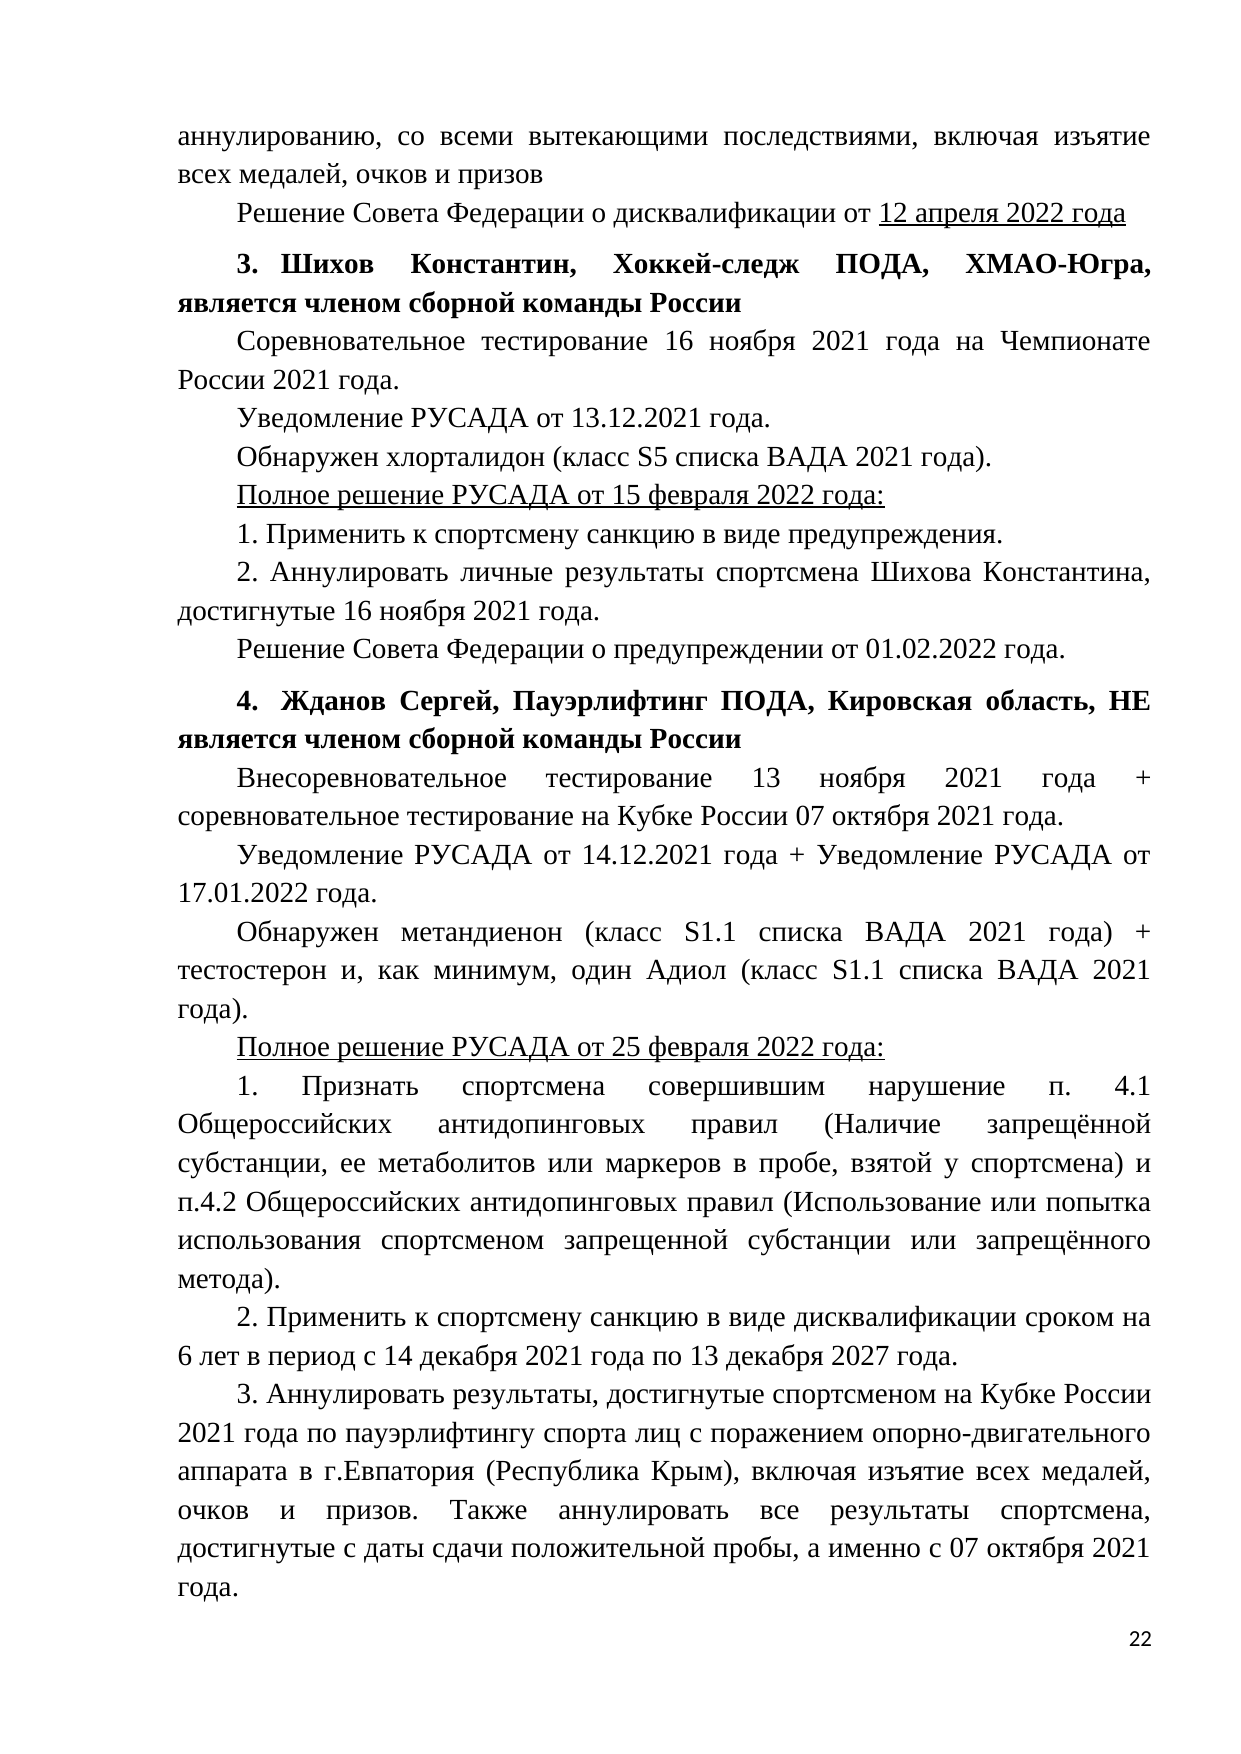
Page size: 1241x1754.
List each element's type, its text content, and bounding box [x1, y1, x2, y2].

text Обнаружен хлорталидон (класс S5 списка ВАДА 2021 года). [177, 439, 1152, 472]
text Соревновательное тестирование 16 ноября 2021 года на Чемпионате России 2021 года. [177, 323, 1152, 395]
text Решение Совета Федерации о предупреждении от 01.02.2022 года. [177, 632, 1152, 665]
text 2. Применить к спортсмену санкцию в виде дисквалификации сроком на 6 лет в период с 14 декабря 2021 года по 13 декабря 2027 года. [177, 1299, 1152, 1371]
text Уведомление РУСАДА от 13.12.2021 года. [177, 400, 1152, 434]
text 1. Применить к спортсмену санкцию в виде предупреждения. [177, 516, 1152, 549]
text Обнаружен метандиенон (класс S1.1 списка ВАДА 2021 года) + тестостерон и, как минимум, один Адиол (класс S1.1 списка ВАДА 2021 года). [177, 914, 1152, 1024]
text Полное решение РУСАДА от 25 февраля 2022 года: [177, 1029, 1152, 1063]
text Решение Совета Федерации о дисквалификации от 12 апреля 2022 года [177, 195, 1152, 229]
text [177, 118, 1152, 190]
text 1. Признать спортсмена совершившим нарушение п. 4.1 Общероссийских антидопинговых правил (Наличие запрещённой субстанции, ее метаболитов или маркеров в пробе, взятой у спортсмена) и п.4.2 Общероссийских антидопинговых правил (Использование или попытка использования спортсменом запрещенной субстанции или запрещённого метода). [177, 1068, 1152, 1294]
text Уведомление РУСАДА от 14.12.2021 года + Уведомление РУСАДА от 17.01.2022 года. [177, 837, 1152, 909]
text 3. Аннулировать результаты, достигнутые спортсменом на Кубке России 2021 года по пауэрлифтингу спорта лиц с поражением опорно-двигательного аппарата в г.Евпатория (Республика Крым), включая изъятие всех медалей, очков и призов. Также аннулировать все результаты спортсмена, достигнутые с даты сдачи положительной пробы, а именно с 07 октября 2021 года. [177, 1376, 1152, 1603]
text 2. Аннулировать личные результаты спортсмена Шихова Константина, достигнутые 16 ноября 2021 года. [177, 554, 1152, 627]
text Полное решение РУСАДА от 15 февраля 2022 года: [177, 477, 1152, 511]
text 3. Шихов Константин, Хоккей-следж ПОДА, ХМАО-Югра, является членом сборной команды России [177, 246, 1152, 318]
text Внесоревновательное тестирование 13 ноября 2021 года + соревновательное тестирование на Кубке России 07 октября 2021 года. [177, 760, 1152, 832]
text 4. Жданов Сергей, Пауэрлифтинг ПОДА, Кировская область, НЕ является членом сборной команды России [177, 683, 1152, 755]
